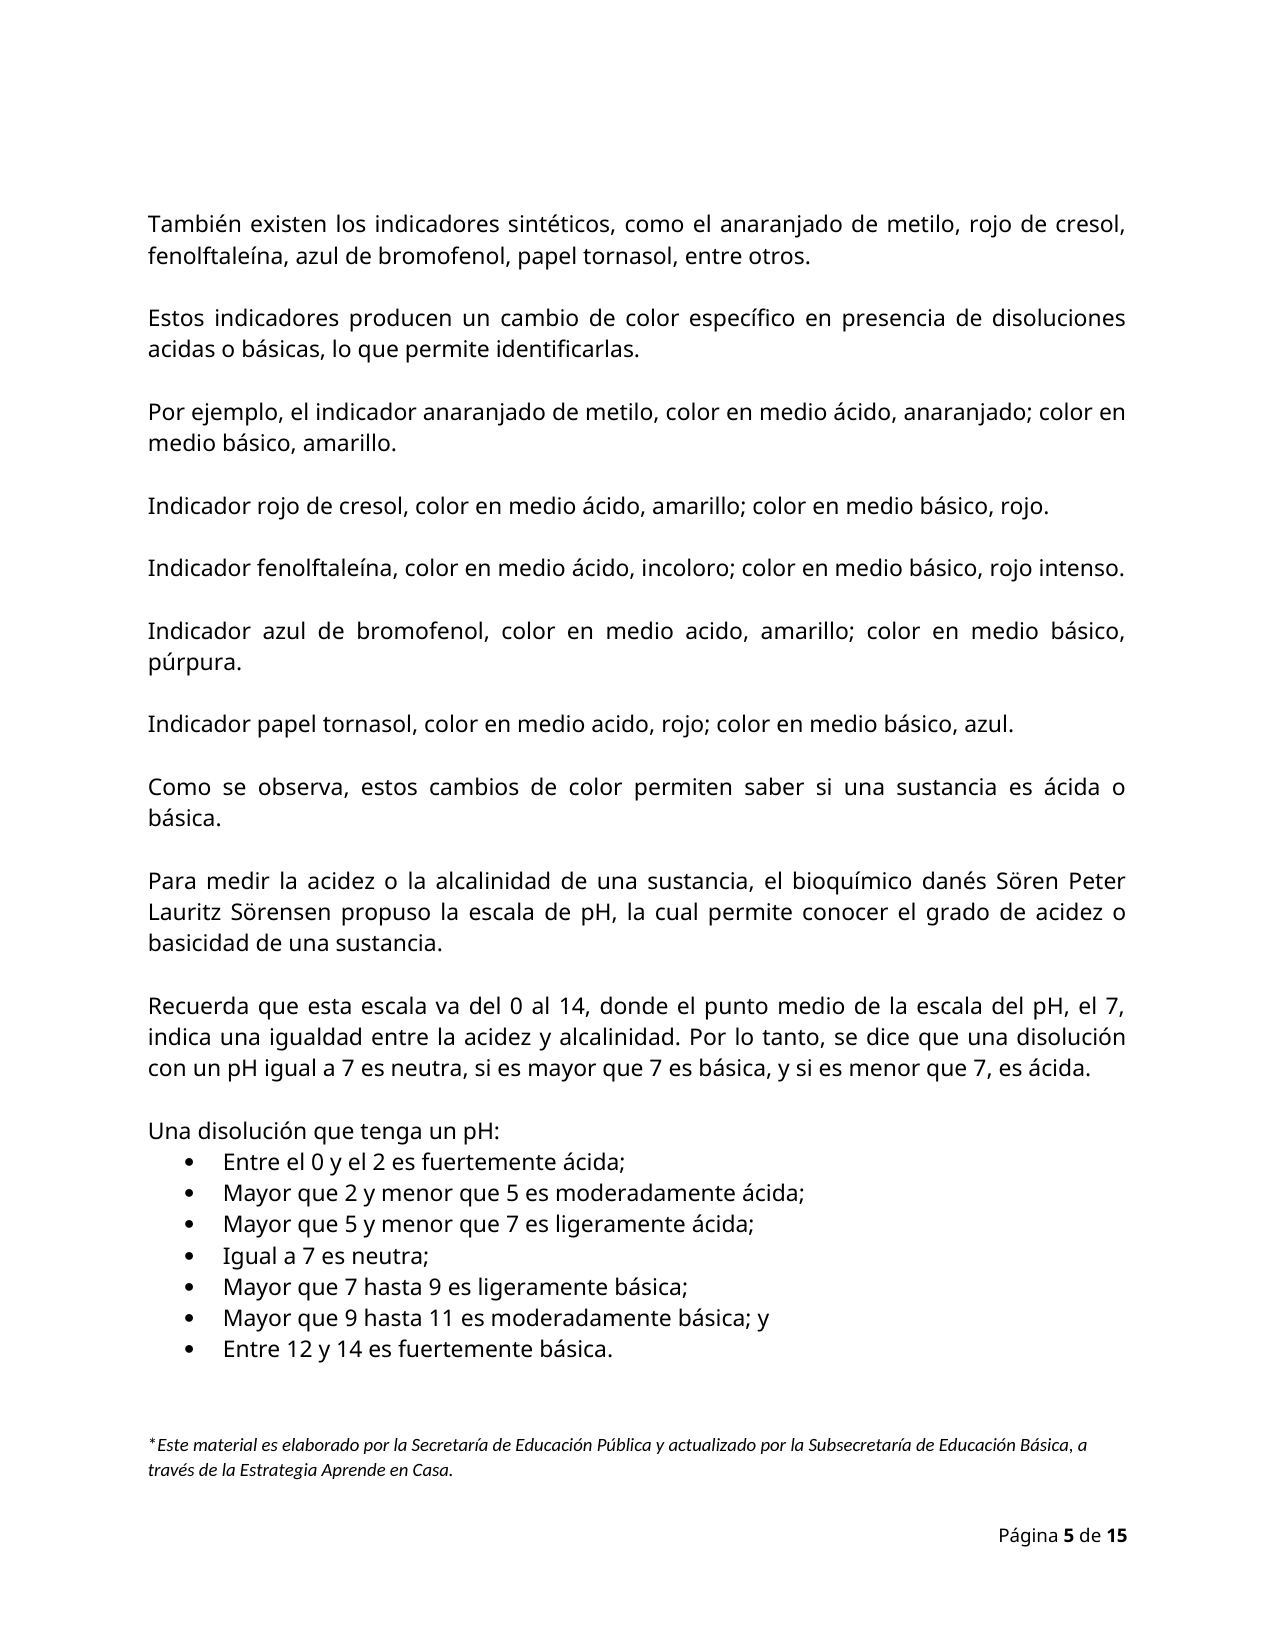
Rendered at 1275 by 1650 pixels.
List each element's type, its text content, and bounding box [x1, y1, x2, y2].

list Entre el 0 y el 2 es fuertemente ácida; [185, 1146, 1127, 1177]
list Mayor que 7 hasta 9 es ligeramente básica; [185, 1271, 1127, 1302]
list Mayor que 2 y menor que 5 es moderadamente ácida; [185, 1177, 1127, 1208]
text Como se observa, estos cambios de color permiten saber si una sustancia es ácida o básica. [148, 771, 1127, 833]
text Estos indicadores producen un cambio de color específico en presencia de disoluciones acidas o básicas, lo que permite identificarlas. [148, 302, 1127, 365]
text Una disolución que tenga un pH: [148, 1115, 1127, 1146]
list Mayor que 9 hasta 11 es moderadamente básica; y [185, 1302, 1127, 1333]
text También existen los indicadores sintéticos, como el anaranjado de metilo, rojo de cresol, fenolftaleína, azul de bromofenol, papel tornasol, entre otros. [148, 208, 1127, 271]
text Indicador papel tornasol, color en medio acido, rojo; color en medio básico, azul. [148, 708, 1127, 740]
text Indicador azul de bromofenol, color en medio acido, amarillo; color en medio básico, púrpura. [148, 615, 1127, 677]
list Entre 12 y 14 es fuertemente básica. [185, 1333, 1127, 1365]
text Indicador fenolftaleína, color en medio ácido, incoloro; color en medio básico, rojo intenso. [148, 552, 1127, 583]
text Para medir la acidez o la alcalinidad de una sustancia, el bioquímico danés Sören Peter Lauritz Sörensen propuso la escala de pH, la cual permite conocer el grado de acidez o basicidad de una sustancia. [148, 865, 1127, 958]
text Indicador rojo de cresol, color en medio ácido, amarillo; color en medio básico, rojo. [148, 490, 1127, 521]
list Igual a 7 es neutra; [185, 1240, 1127, 1271]
list Mayor que 5 y menor que 7 es ligeramente ácida; [185, 1208, 1127, 1240]
text Recuerda que esta escala va del 0 al 14, donde el punto medio de la escala del pH, el 7, indica una igualdad entre la acidez y alcalinidad. Por lo tanto, se dice que una disolución con un pH igual a 7 es neutra, si es mayor que 7 es básica, y si es menor que 7, es ácida. [148, 990, 1127, 1083]
text Por ejemplo, el indicador anaranjado de metilo, color en medio ácido, anaranjado; color en medio básico, amarillo. [148, 396, 1127, 458]
